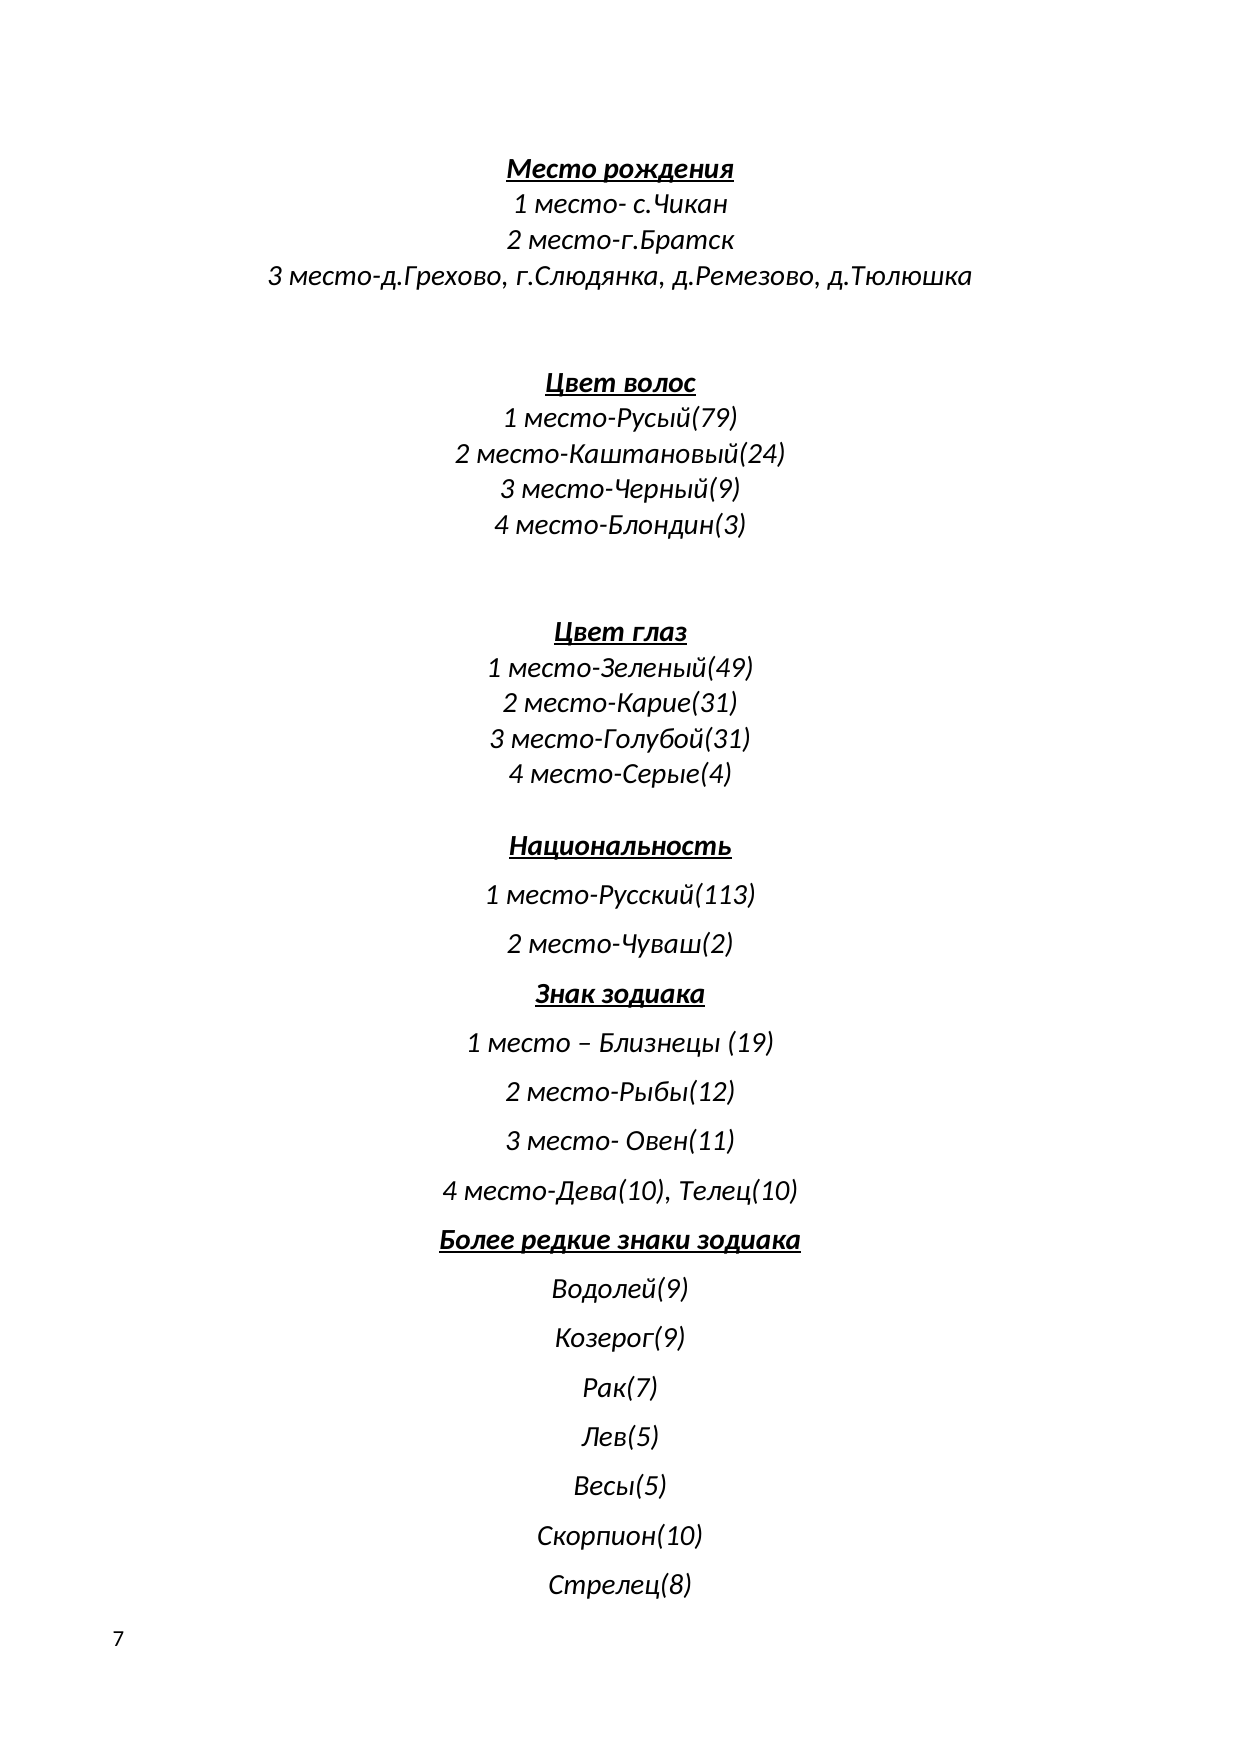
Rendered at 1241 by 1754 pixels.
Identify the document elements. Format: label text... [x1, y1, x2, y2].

text 4 место-Дева(10), Телец(10) [112, 1158, 1128, 1207]
text Цвет волос [112, 292, 1128, 399]
text Весы(5) [112, 1454, 1128, 1503]
text 4 место-Серые(4) [112, 756, 1128, 791]
text 3 место-д.Грехово, г.Слюдянка, д.Ремезово, д.Тюлюшка [112, 257, 1128, 292]
text 1 место- с.Чикан [112, 186, 1128, 221]
text 1 место-Русый(79) [112, 399, 1128, 435]
text 2 место-г.Братск [112, 221, 1128, 257]
text 2 место-Каштановый(24) [112, 435, 1128, 471]
text Более редкие знаки зодиака [112, 1207, 1128, 1257]
text 2 место-Чуваш(2) [112, 912, 1128, 961]
text 2 место-Рыбы(12) [112, 1059, 1128, 1109]
text Место рождения [112, 150, 1128, 186]
text 1 место – Близнецы (19) [112, 1010, 1128, 1059]
text Стрелец(8) [112, 1552, 1128, 1602]
text Водолей(9) [112, 1257, 1128, 1306]
text Козерог(9) [112, 1306, 1128, 1355]
text 1 место-Зеленый(49) [112, 649, 1128, 684]
text 3 место- Овен(11) [112, 1109, 1128, 1158]
text Национальность [112, 827, 1128, 862]
text 3 место-Голубой(31) [112, 720, 1128, 756]
text 2 место-Карие(31) [112, 684, 1128, 720]
text Знак зодиака [112, 961, 1128, 1010]
text Лев(5) [112, 1404, 1128, 1454]
text 1 место-Русский(113) [112, 862, 1128, 912]
text 4 место-Блондин(3) Цвет глаз [112, 506, 1128, 649]
text Рак(7) [112, 1355, 1128, 1404]
text 3 место-Черный(9) [112, 471, 1128, 506]
text Скорпион(10) [112, 1503, 1128, 1552]
